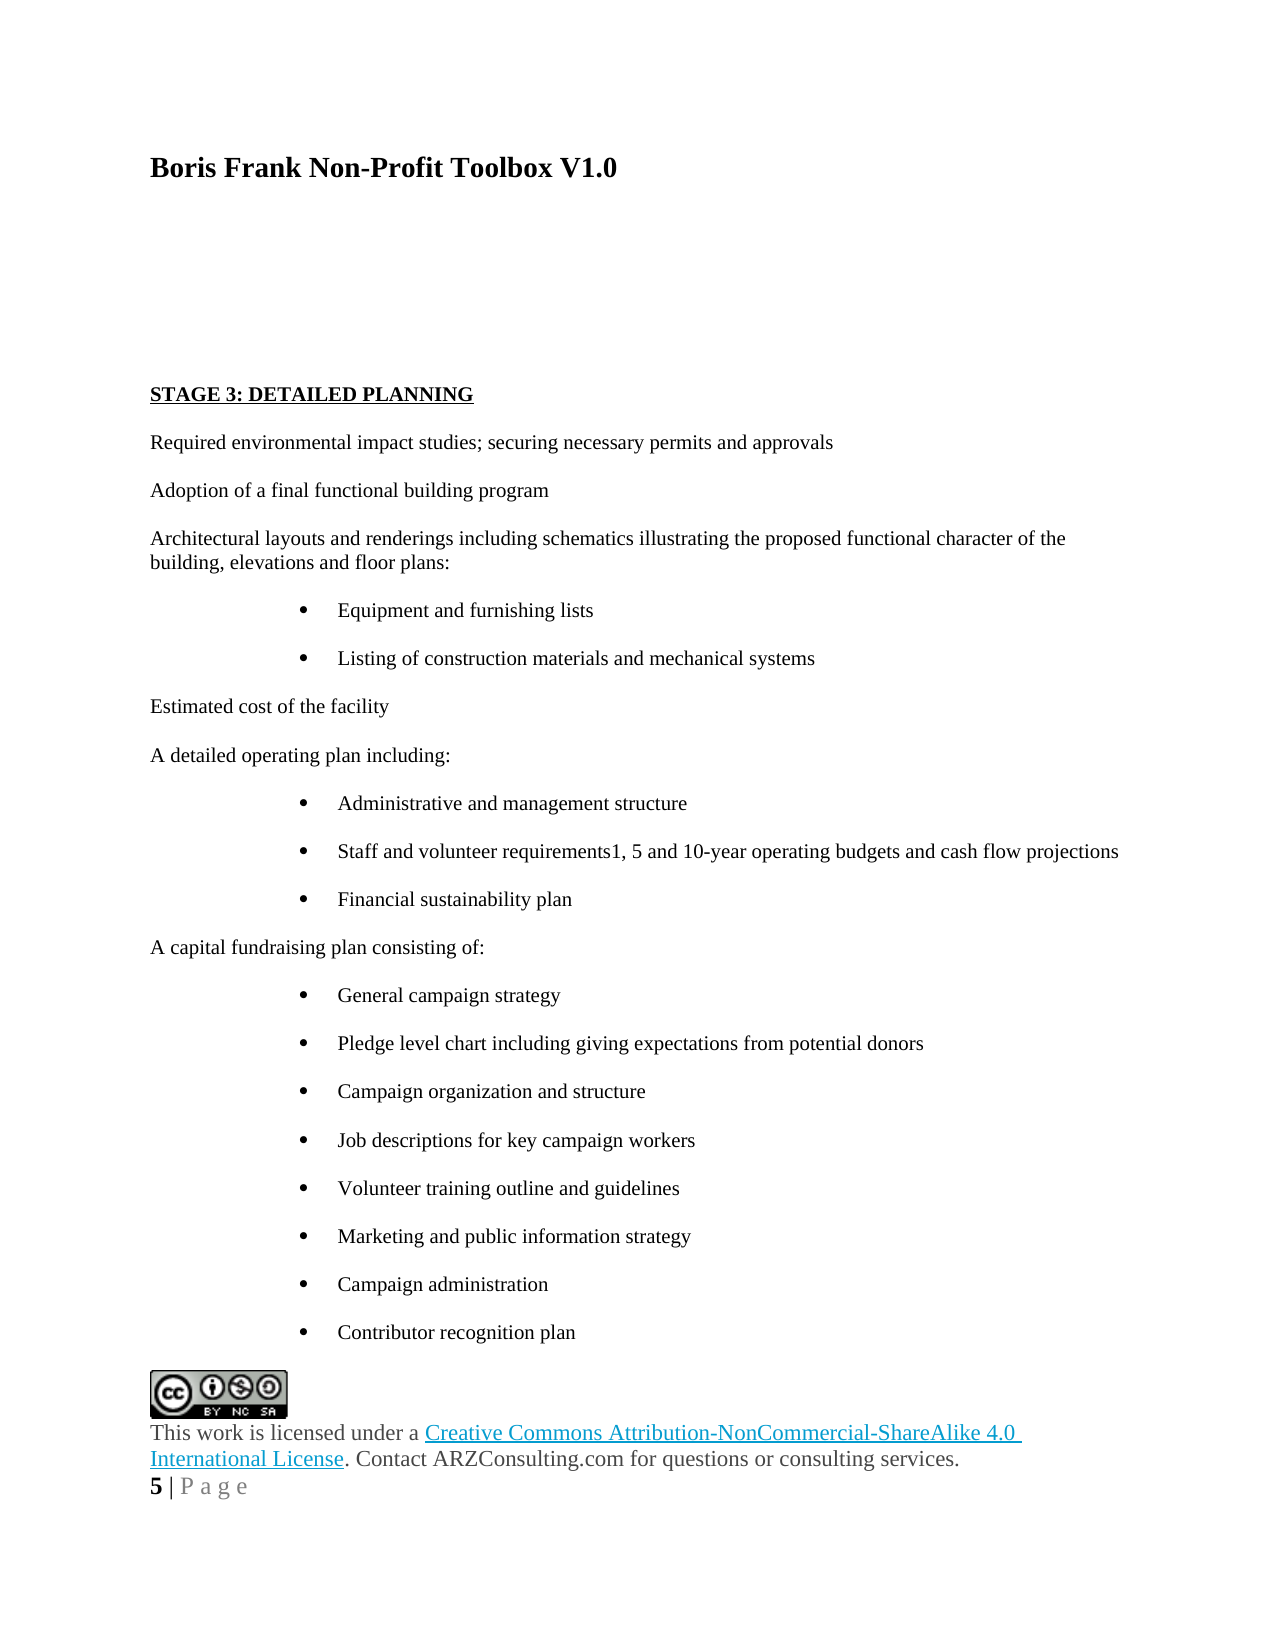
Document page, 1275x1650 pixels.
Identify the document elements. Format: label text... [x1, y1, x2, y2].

text Adoption of a final functional building program [150, 478, 1125, 502]
text Required environmental impact studies; securing necessary permits and approvals [150, 430, 1125, 454]
list Equipment and furnishing lists [300, 598, 1125, 622]
text Architectural layouts and renderings including schematics illustrating the proposed functional character of the building, elevations and floor plans: [150, 526, 1125, 574]
list Financial sustainability plan [300, 887, 1125, 911]
list Listing of construction materials and mechanical systems [300, 646, 1125, 670]
picture [150, 1370, 288, 1419]
list Marketing and public information strategy [300, 1224, 1125, 1248]
list Contributor recognition plan [300, 1320, 1125, 1344]
list Job descriptions for key campaign workers [300, 1128, 1125, 1152]
text STAGE 3: DETAILED PLANNING [150, 382, 1125, 406]
list Pledge level chart including giving expectations from potential donors [300, 1031, 1125, 1055]
list Administrative and management structure [300, 791, 1125, 815]
text A detailed operating plan including: [150, 743, 1125, 767]
text Estimated cost of the facility [150, 694, 1125, 718]
list General campaign strategy [300, 983, 1125, 1007]
picture [728, 1425, 733, 1435]
text A capital fundraising plan consisting of: [150, 935, 1125, 959]
list Campaign administration [300, 1272, 1125, 1296]
list Campaign organization and structure [300, 1079, 1125, 1103]
list Staff and volunteer requirements1, 5 and 10-year operating budgets and cash flow projections [300, 839, 1125, 863]
list Volunteer training outline and guidelines [300, 1176, 1125, 1200]
